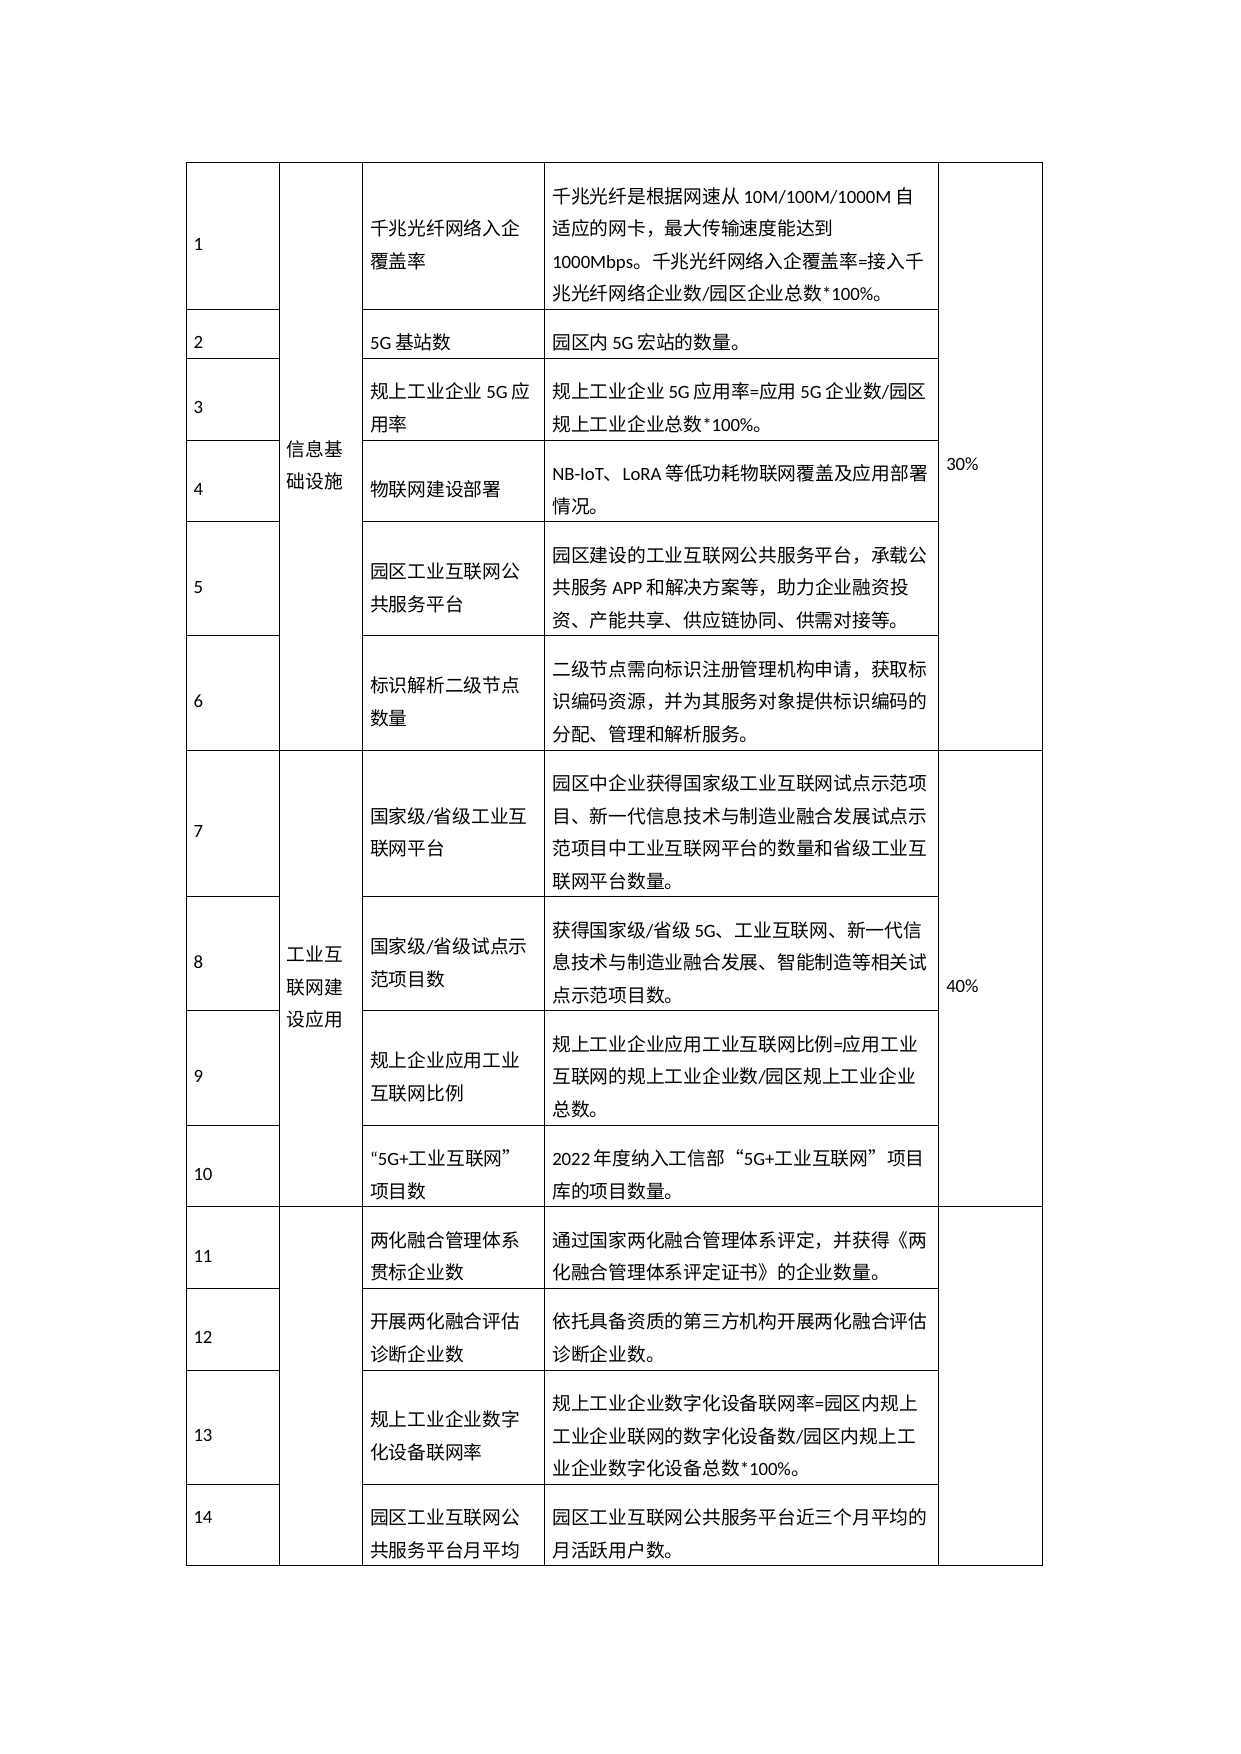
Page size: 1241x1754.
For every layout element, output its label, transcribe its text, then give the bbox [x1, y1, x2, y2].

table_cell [545, 1485, 938, 1565]
table_cell 园区内5G宏站的数量。 [545, 310, 938, 358]
table_cell 规上工业企业5G应用率 [363, 359, 544, 439]
table_cell 获得国家级/省级5G、工业互联网、新一代信息技术与制造业融合发展、智能制造等相关试点示范项目数。 [545, 897, 938, 1010]
table_cell 10 [187, 1126, 279, 1206]
table_cell 二级节点需向标识注册管理机构申请，获取标识编码资源，并为其服务对象提供标识编码的分配、管理和解析服务。 [545, 636, 938, 749]
table_cell [939, 1207, 1042, 1565]
table_cell 千兆光纤网络入企覆盖率 [363, 163, 544, 309]
table_cell 开展两化融合评估诊断企业数 [363, 1289, 544, 1369]
table_cell 8 [187, 897, 279, 1010]
table_cell 园区中企业获得国家级工业互联网试点示范项目、新一代信息技术与制造业融合发展试点示范项目中工业互联网平台的数量和省级工业互联网平台数量。 [545, 751, 938, 896]
table_cell 千兆光纤是根据网速从10M/100M/1000M自适应的网卡，最大传输速度能达到1000Mbps。千兆光纤网络入企覆盖率=接入千兆光纤网络企业数/园区企业总数*100%。 [545, 163, 938, 309]
table_cell 物联网建设部署 [363, 441, 544, 521]
table_cell 依托具备资质的第三方机构开展两化融合评估诊断企业数。 [545, 1289, 938, 1369]
table_cell 14 [187, 1485, 279, 1565]
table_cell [363, 1485, 544, 1565]
table_cell 工业互联网建设应用 [280, 751, 362, 1206]
table_cell 9 [187, 1011, 279, 1124]
table_cell 13 [187, 1371, 279, 1484]
table_cell 1 [187, 163, 279, 309]
table_cell 规上工业企业数字化设备联网率 [363, 1371, 544, 1484]
table_cell 2 [187, 310, 279, 358]
table_cell 规上工业企业应用工业互联网比例=应用工业互联网的规上工业企业数/园区规上工业企业总数。 [545, 1011, 938, 1124]
table_cell 40% [939, 751, 1042, 1206]
table_cell 园区建设的工业互联网公共服务平台，承载公共服务APP和解决方案等，助力企业融资投资、产能共享、供应链协同、供需对接等。 [545, 522, 938, 635]
table_cell 12 [187, 1289, 279, 1369]
table_cell 4 [187, 441, 279, 521]
table_cell 2022年度纳入工信部“5G+工业互联网”项目库的项目数量。 [545, 1126, 938, 1206]
table_cell 标识解析二级节点数量 [363, 636, 544, 749]
table_cell [280, 1207, 362, 1565]
table_cell 信息基础设施 [280, 163, 362, 749]
table_cell 5 [187, 522, 279, 635]
table_cell 11 [187, 1207, 279, 1288]
table_cell 国家级/省级试点示范项目数 [363, 897, 544, 1010]
table_cell 规上企业应用工业互联网比例 [363, 1011, 544, 1124]
table_cell NB-IoT、LoRA等低功耗物联网覆盖及应用部署情况。 [545, 441, 938, 521]
table_cell 6 [187, 636, 279, 749]
table_cell 30% [939, 163, 1042, 749]
table_cell 通过国家两化融合管理体系评定，并获得《两化融合管理体系评定证书》的企业数量。 [545, 1207, 938, 1288]
table_cell “5G+工业互联网”项目数 [363, 1126, 544, 1206]
table_cell 国家级/省级工业互联网平台 [363, 751, 544, 896]
table_cell 园区工业互联网公共服务平台 [363, 522, 544, 635]
table_cell 两化融合管理体系贯标企业数 [363, 1207, 544, 1288]
table_cell 规上工业企业数字化设备联网率=园区内规上工业企业联网的数字化设备数/园区内规上工业企业数字化设备总数*100%。 [545, 1371, 938, 1484]
table_cell 规上工业企业5G应用率=应用5G企业数/园区规上工业企业总数*100%。 [545, 359, 938, 439]
table_cell 5G基站数 [363, 310, 544, 358]
table_cell 7 [187, 751, 279, 896]
table_cell 3 [187, 359, 279, 439]
